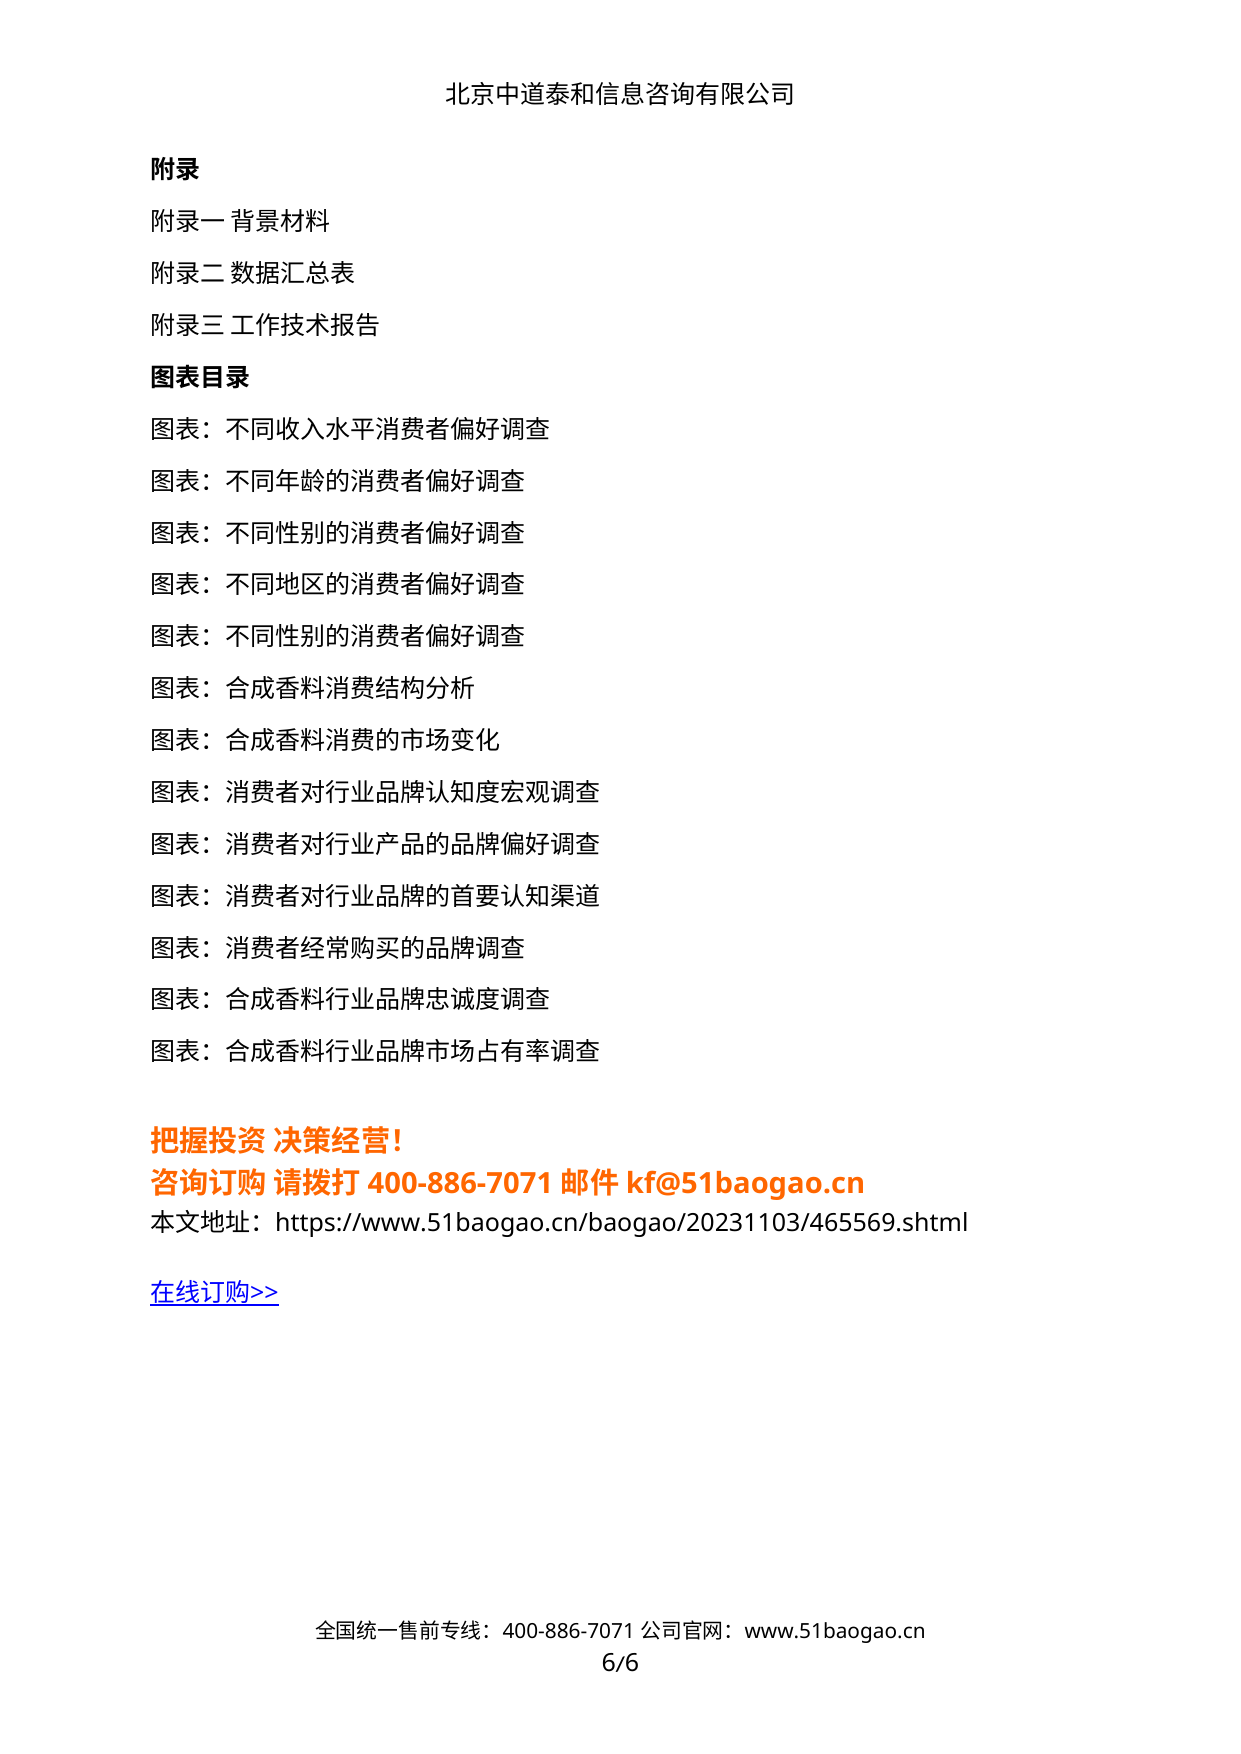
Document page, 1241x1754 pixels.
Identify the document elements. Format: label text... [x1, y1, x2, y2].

text 附录三 工作技术报告 [150, 306, 1090, 342]
text 图表目录 [150, 357, 1090, 394]
text 图表：合成香料消费的市场变化 [150, 721, 1090, 757]
text 图表：不同性别的消费者偏好调查 [150, 513, 1090, 549]
text 在线订购>> [150, 1239, 1090, 1309]
text 图表：消费者对行业产品的品牌偏好调查 [150, 824, 1090, 861]
text 图表：合成香料行业品牌市场占有率调查 [150, 1032, 1090, 1068]
text 图表：消费者对行业品牌认知度宏观调查 [150, 772, 1090, 809]
text 附录二 数据汇总表 [150, 254, 1090, 290]
text 图表：不同地区的消费者偏好调查 [150, 565, 1090, 601]
text 图表：不同年龄的消费者偏好调查 [150, 461, 1090, 497]
text 图表：不同性别的消费者偏好调查 [150, 617, 1090, 653]
text 图表：消费者对行业品牌的首要认知渠道 [150, 876, 1090, 912]
text 附录 [150, 150, 1090, 186]
text 图表：消费者经常购买的品牌调查 [150, 928, 1090, 964]
text 图表：合成香料行业品牌忠诚度调查 [150, 980, 1090, 1016]
text 图表：不同收入水平消费者偏好调查 [150, 409, 1090, 446]
text 把握投资 决策经营！咨询订购 请拨打 400-886-7071 邮件 kf@51baogao.cn本文地址：https://www.51baogao.cn/baogao/20231103/465569.shtml [150, 1084, 1090, 1239]
text 附录一 背景材料 [150, 202, 1090, 238]
text 图表：合成香料消费结构分析 [150, 669, 1090, 705]
